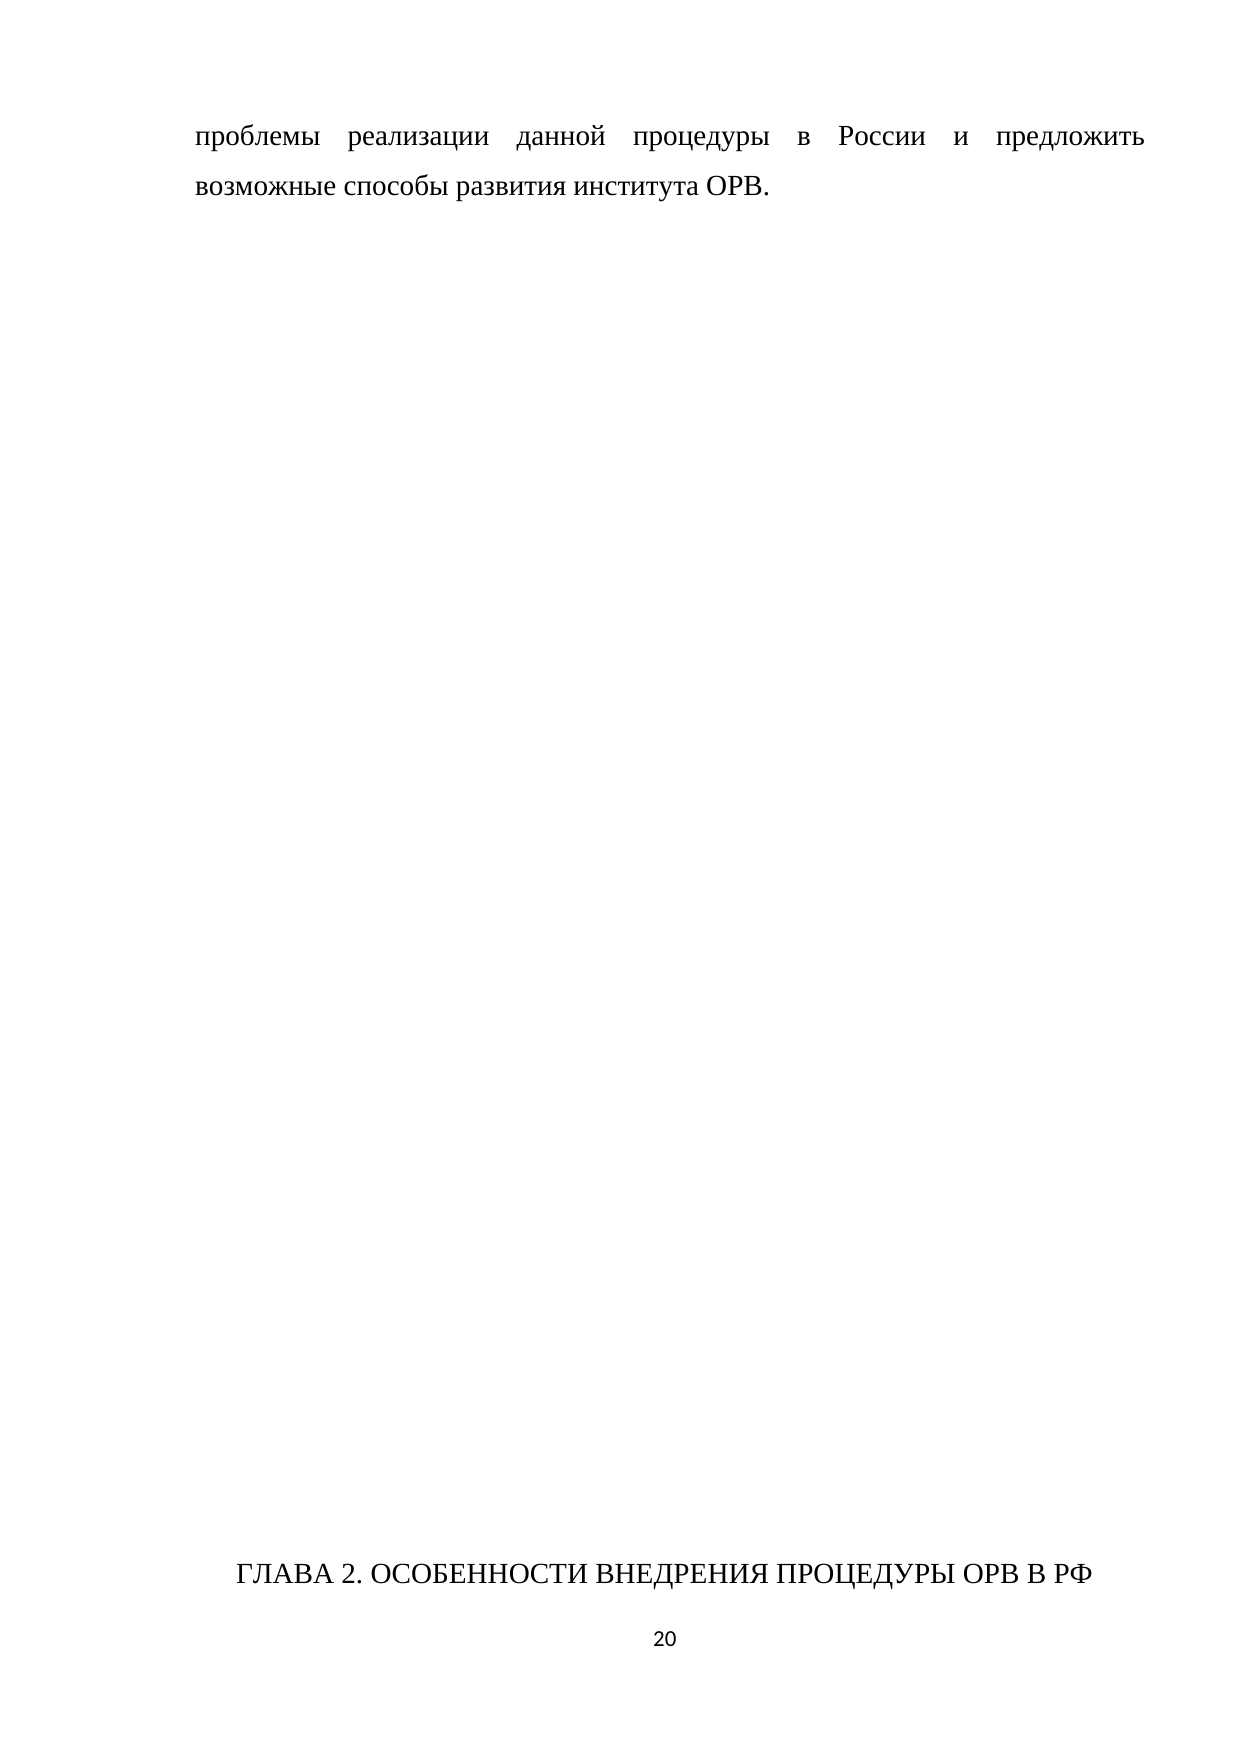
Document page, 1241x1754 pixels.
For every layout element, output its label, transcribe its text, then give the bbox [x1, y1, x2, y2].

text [195, 118, 1146, 202]
text ГЛАВА 2. ОСОБЕННОСТИ ВНЕДРЕНИЯ ПРОЦЕДУРЫ ОРВ В РФ [177, 1556, 1152, 1589]
